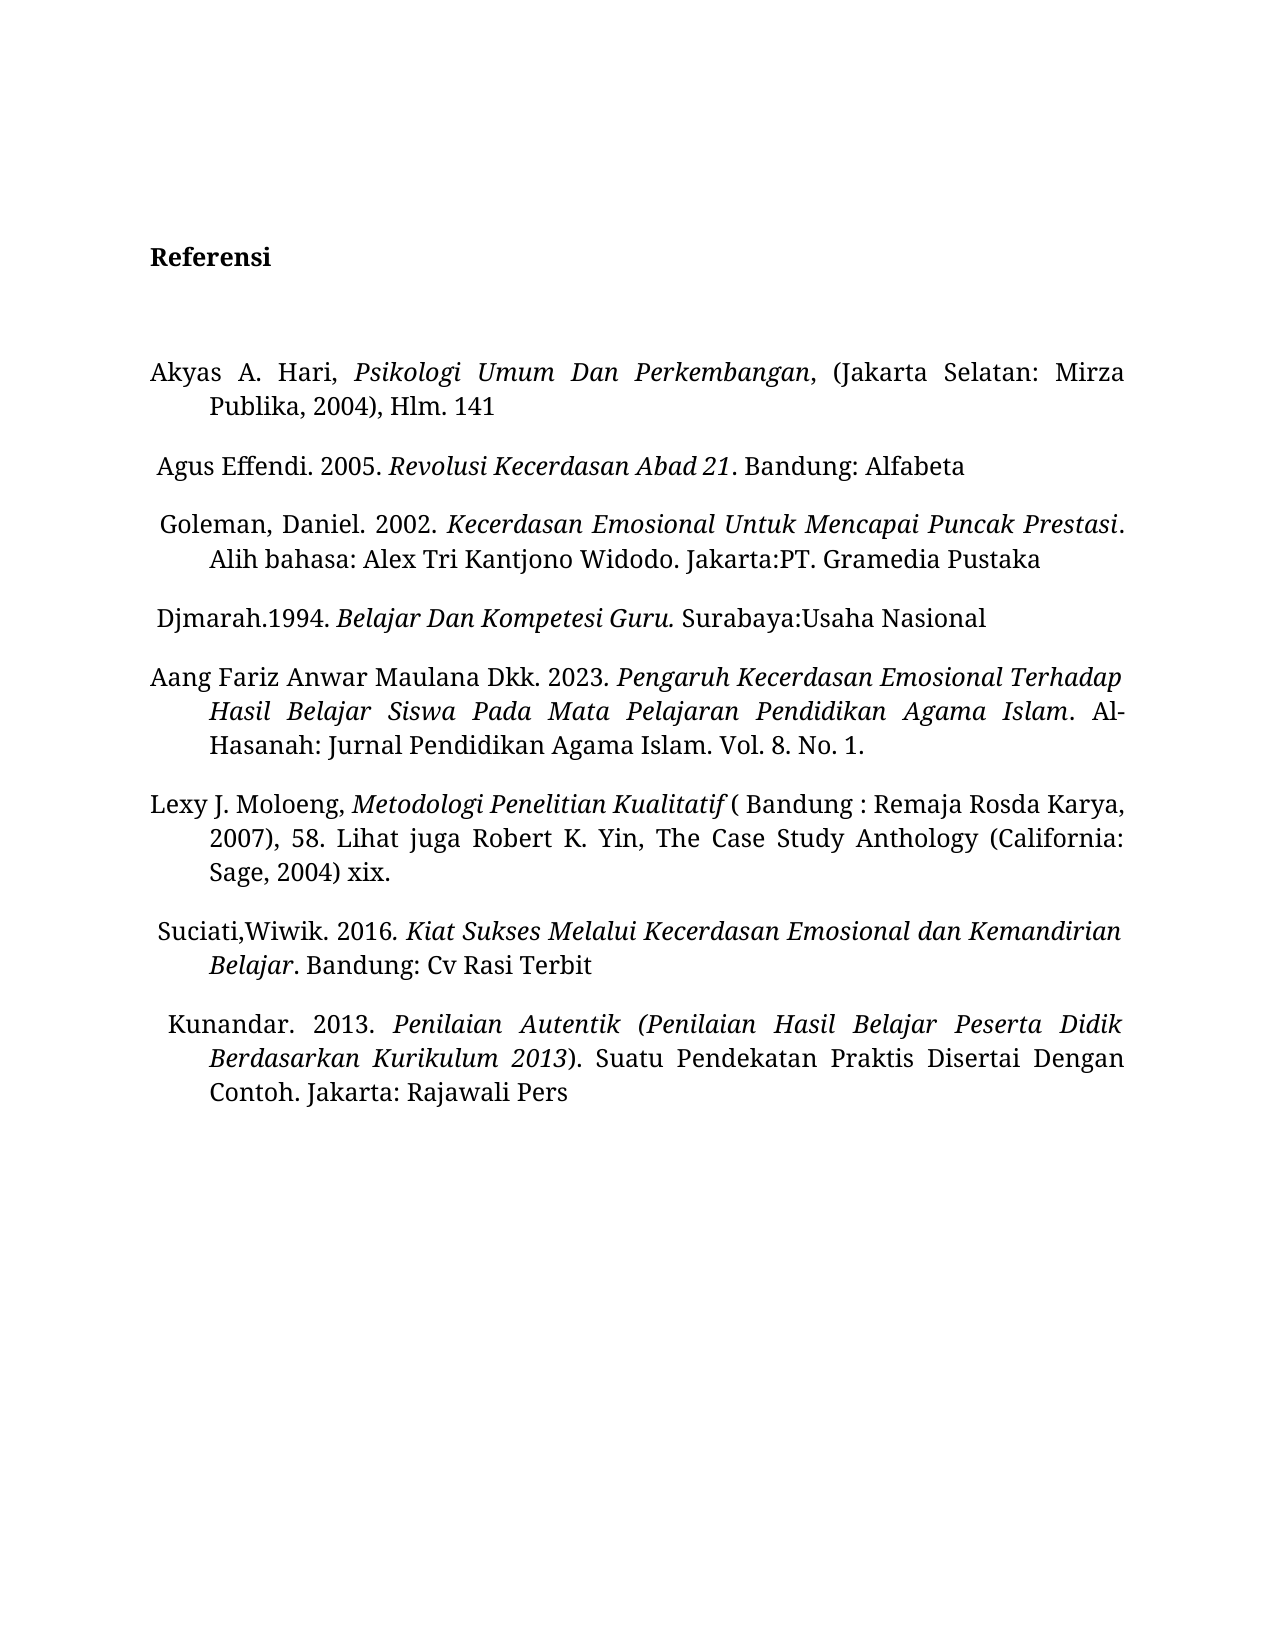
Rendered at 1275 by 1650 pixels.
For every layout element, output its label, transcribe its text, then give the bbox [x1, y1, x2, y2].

text Suciati,Wiwik. 2016. Kiat Sukses Melalui Kecerdasan Emosional dan Kemandirian Belajar. Bandung: Cv Rasi Terbit [150, 914, 1125, 982]
text Djmarah.1994. Belajar Dan Kompetesi Guru. Surabaya:Usaha Nasional [150, 600, 1125, 634]
text Akyas A. Hari, Psikologi Umum Dan Perkembangan, (Jakarta Selatan: Mirza Publika, 2004), Hlm. 141 [150, 355, 1125, 423]
subtitle Referensi [150, 239, 1125, 273]
text Kunandar. 2013. Penilaian Autentik (Penilaian Hasil Belajar Peserta Didik Berdasarkan Kurikulum 2013). Suatu Pendekatan Praktis Disertai Dengan Contoh. Jakarta: Rajawali Pers [150, 1007, 1125, 1109]
text Goleman, Daniel. 2002. Kecerdasan Emosional Untuk Mencapai Puncak Prestasi. Alih bahasa: Alex Tri Kantjono Widodo. Jakarta:PT. Gramedia Pustaka [150, 507, 1125, 575]
text Aang Fariz Anwar Maulana Dkk. 2023. Pengaruh Kecerdasan Emosional Terhadap Hasil Belajar Siswa Pada Mata Pelajaran Pendidikan Agama Islam. Al-Hasanah: Jurnal Pendidikan Agama Islam. Vol. 8. No. 1. [150, 659, 1125, 762]
text Lexy J. Moloeng, Metodologi Penelitian Kualitatif ( Bandung : Remaja Rosda Karya, 2007), 58. Lihat juga Robert K. Yin, The Case Study Anthology (California: Sage, 2004) xix. [150, 787, 1125, 889]
text Agus Effendi. 2005. Revolusi Kecerdasan Abad 21. Bandung: Alfabeta [150, 448, 1125, 482]
